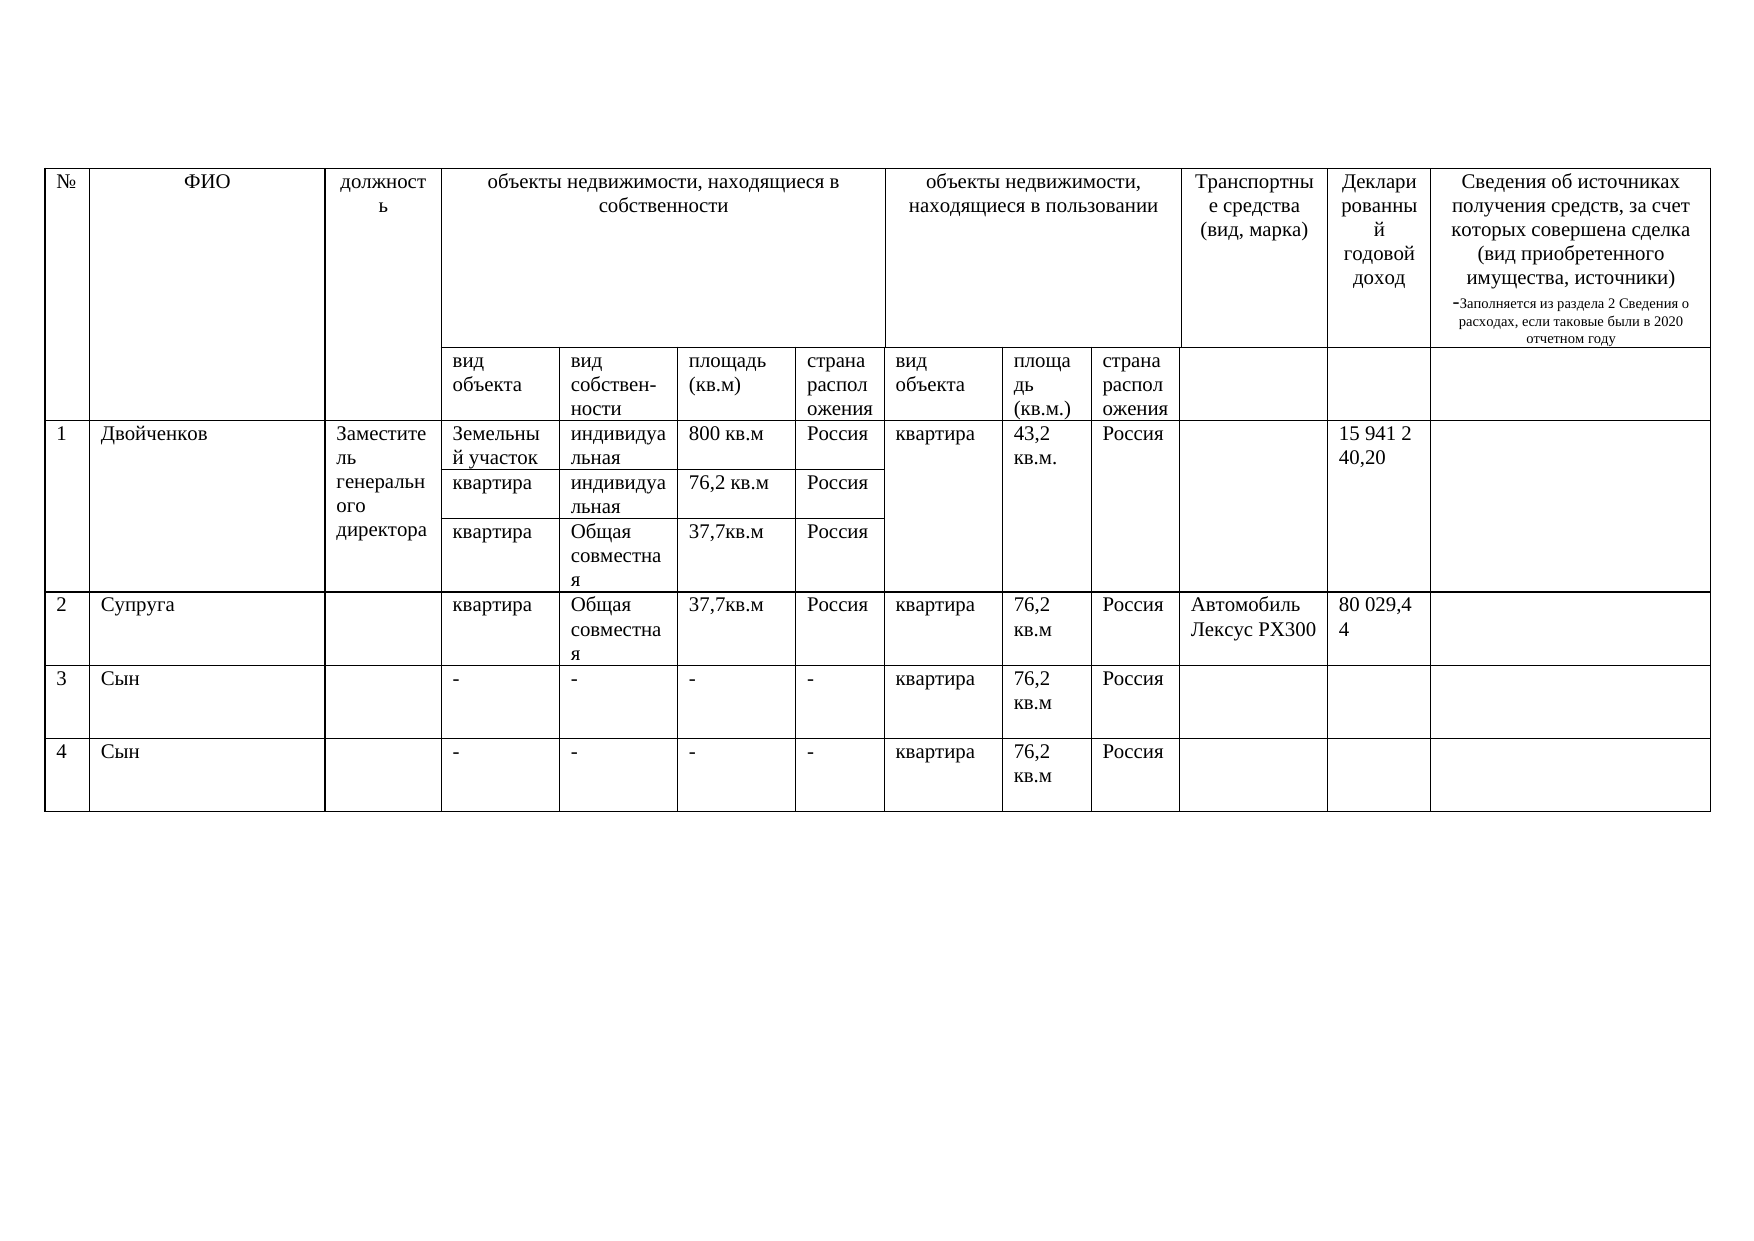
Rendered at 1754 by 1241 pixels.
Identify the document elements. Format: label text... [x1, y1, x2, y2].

table_cell квартира [885, 593, 1002, 664]
table_cell 15 941 240,20 [1328, 421, 1430, 591]
table_cell Россия [1092, 666, 1179, 738]
table_header Декларированный годовой доход [1328, 169, 1430, 347]
table_header должность [326, 169, 441, 420]
table_cell [1431, 739, 1710, 811]
table_cell вид собствен- ности [560, 348, 677, 420]
table_cell страна расположения [796, 348, 884, 420]
table_cell 76,2 кв.м [1003, 666, 1091, 738]
table_cell Супруга [90, 593, 324, 664]
table_cell - [442, 739, 559, 811]
table_cell 76,2 кв.м [1003, 593, 1091, 664]
table_cell площадь (кв.м.) [1003, 348, 1091, 420]
table_cell [1328, 666, 1430, 738]
table_cell [1431, 666, 1710, 738]
table_cell - [796, 739, 884, 811]
table_cell Россия [1092, 593, 1179, 664]
table_header ФИО [90, 169, 324, 420]
table_cell страна расположения [1092, 348, 1179, 420]
table_cell [1180, 666, 1327, 738]
table_cell Заместитель генерального директора [326, 421, 441, 591]
table_cell - [678, 666, 795, 738]
table_cell [1180, 739, 1327, 811]
table_cell Земельный участок [442, 421, 559, 469]
table_cell [326, 666, 441, 738]
table_cell Россия [796, 470, 884, 518]
table_cell квартира [442, 519, 559, 591]
table_cell 1 [46, 421, 89, 591]
table_cell 76,2 кв.м [1003, 739, 1091, 811]
table_cell [1328, 739, 1430, 811]
table_cell вид объекта [885, 348, 1002, 420]
table_cell 4 [46, 739, 89, 811]
table_cell 2 [46, 593, 89, 664]
table_cell 80 029,44 [1328, 593, 1430, 664]
table_header объекты недвижимости, находящиеся в пользовании [886, 169, 1181, 347]
table_cell квартира [885, 666, 1002, 738]
table_cell индивидуальная [560, 421, 677, 469]
table_cell - [560, 666, 677, 738]
table_cell 3 [46, 666, 89, 738]
table_cell Россия [796, 421, 884, 469]
table_cell Общая совместная [560, 593, 677, 664]
table_cell квартира [442, 470, 559, 518]
table_cell [1431, 348, 1710, 420]
table_cell площадь (кв.м) [678, 348, 795, 420]
table_cell квартира [442, 593, 559, 664]
table_cell Россия [796, 519, 884, 591]
table_cell Россия [796, 593, 884, 664]
table_cell квартира [885, 739, 1002, 811]
table_cell квартира [885, 421, 1002, 591]
table_cell 43,2 кв.м. [1003, 421, 1091, 591]
table_cell индивидуальная [560, 470, 677, 518]
table_header Транспортные средства (вид, марка) [1182, 169, 1327, 347]
table_cell Автомобиль Лексус РХ300 [1180, 593, 1327, 664]
table_cell Россия [1092, 739, 1179, 811]
table_cell - [560, 739, 677, 811]
table_cell [1328, 348, 1430, 420]
table_cell Двойченков [90, 421, 324, 591]
table_cell - [678, 739, 795, 811]
table_cell Россия [1092, 421, 1179, 591]
table_cell Сын [90, 666, 324, 738]
table_header № [46, 169, 89, 420]
table_cell 37,7кв.м [678, 593, 795, 664]
table_cell 37,7кв.м [678, 519, 795, 591]
table_cell Сын [90, 739, 324, 811]
table_cell - [442, 666, 559, 738]
table_header объекты недвижимости, находящиеся в собственности [442, 169, 885, 347]
table_cell - [796, 666, 884, 738]
table_cell [1180, 348, 1327, 420]
table_cell [1431, 593, 1710, 664]
table_cell [1180, 421, 1327, 591]
table_header Сведения об источниках получения средств, за счет которых совершена сделка (вид приобретенного имущества, источники) -Заполняется из раздела 2 Сведения о расходах, если таковые были в 2020 отчетном году [1431, 169, 1710, 347]
table_cell вид объекта [442, 348, 559, 420]
table_cell [326, 593, 441, 664]
table_cell Общая совместная [560, 519, 677, 591]
table_cell 76,2 кв.м [678, 470, 795, 518]
table_cell [1431, 421, 1710, 591]
table_cell [326, 739, 441, 811]
table_cell 800 кв.м [678, 421, 795, 469]
